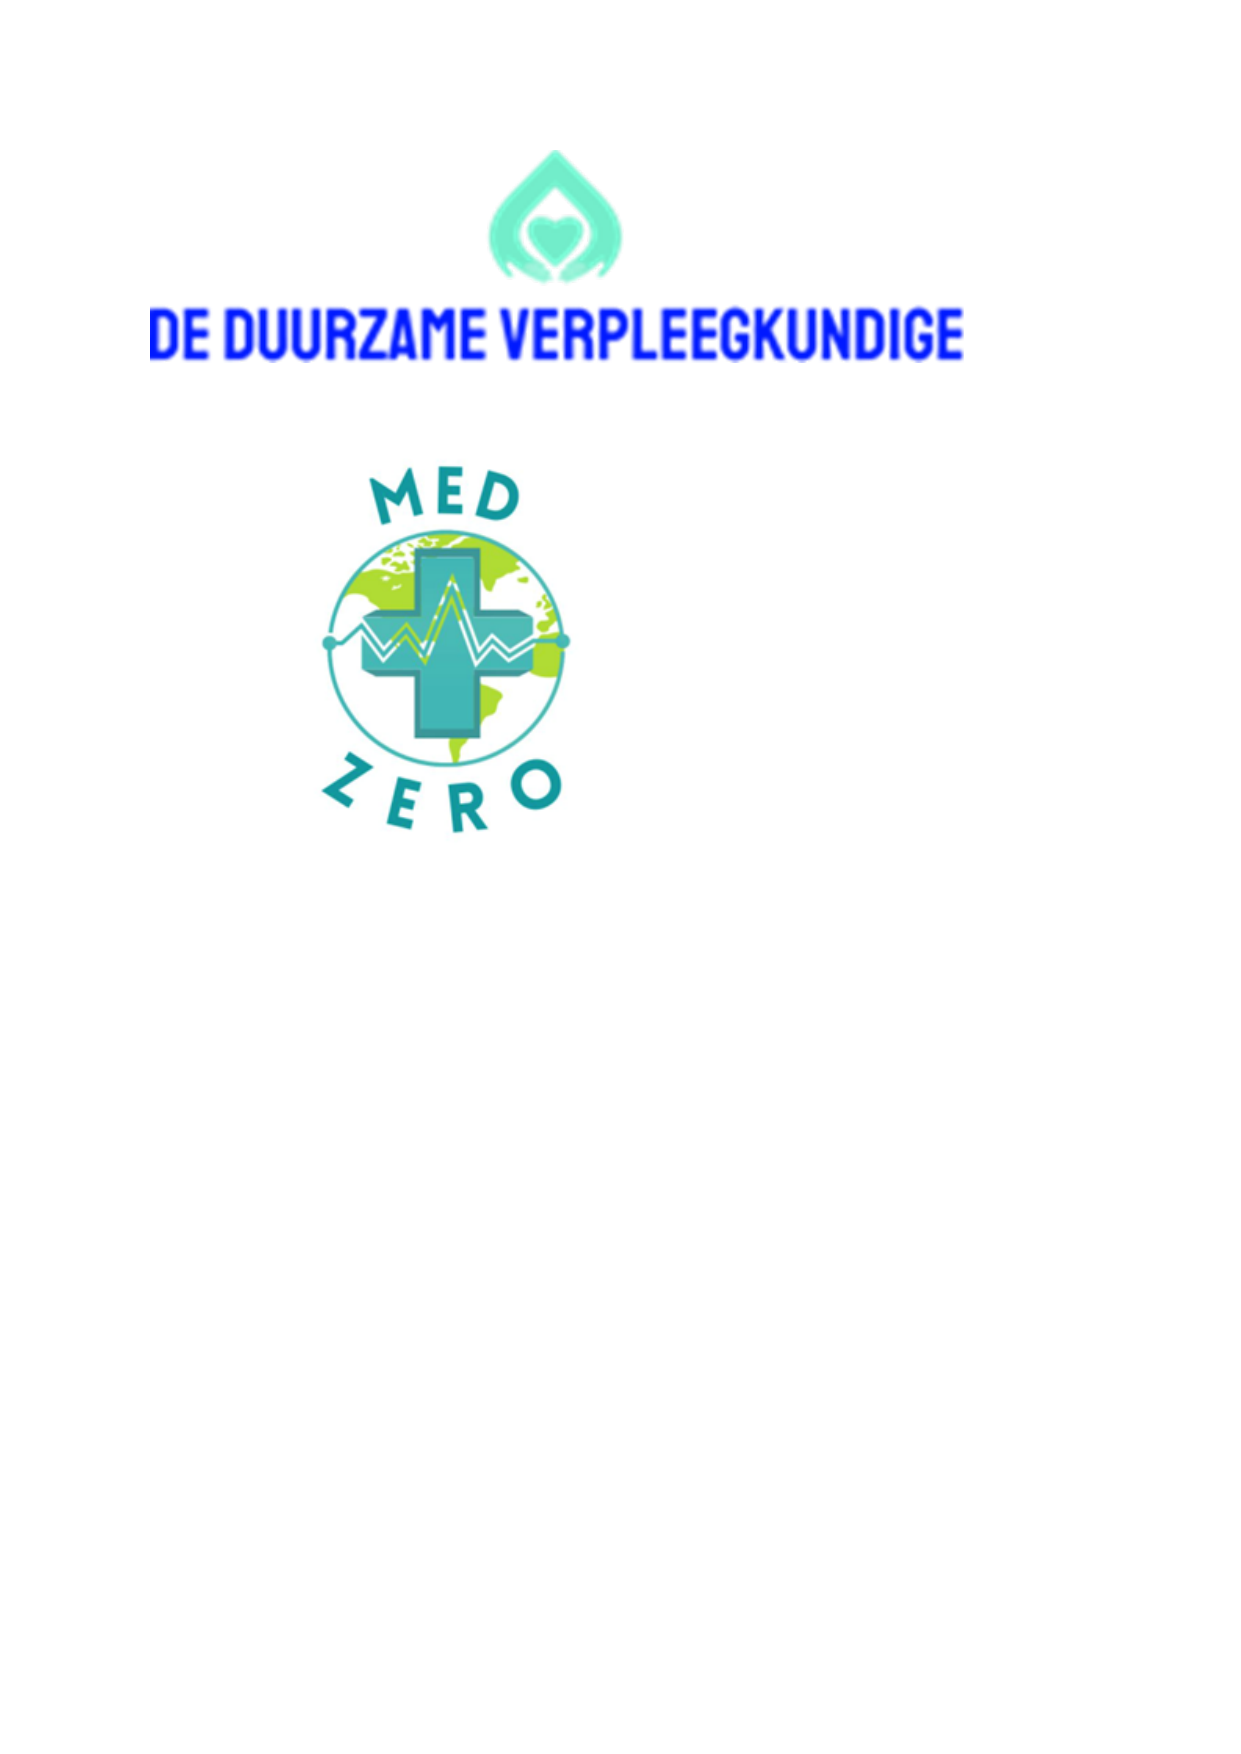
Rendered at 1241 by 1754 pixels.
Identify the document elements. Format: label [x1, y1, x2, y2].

picture [251, 440, 663, 863]
picture [150, 150, 964, 363]
